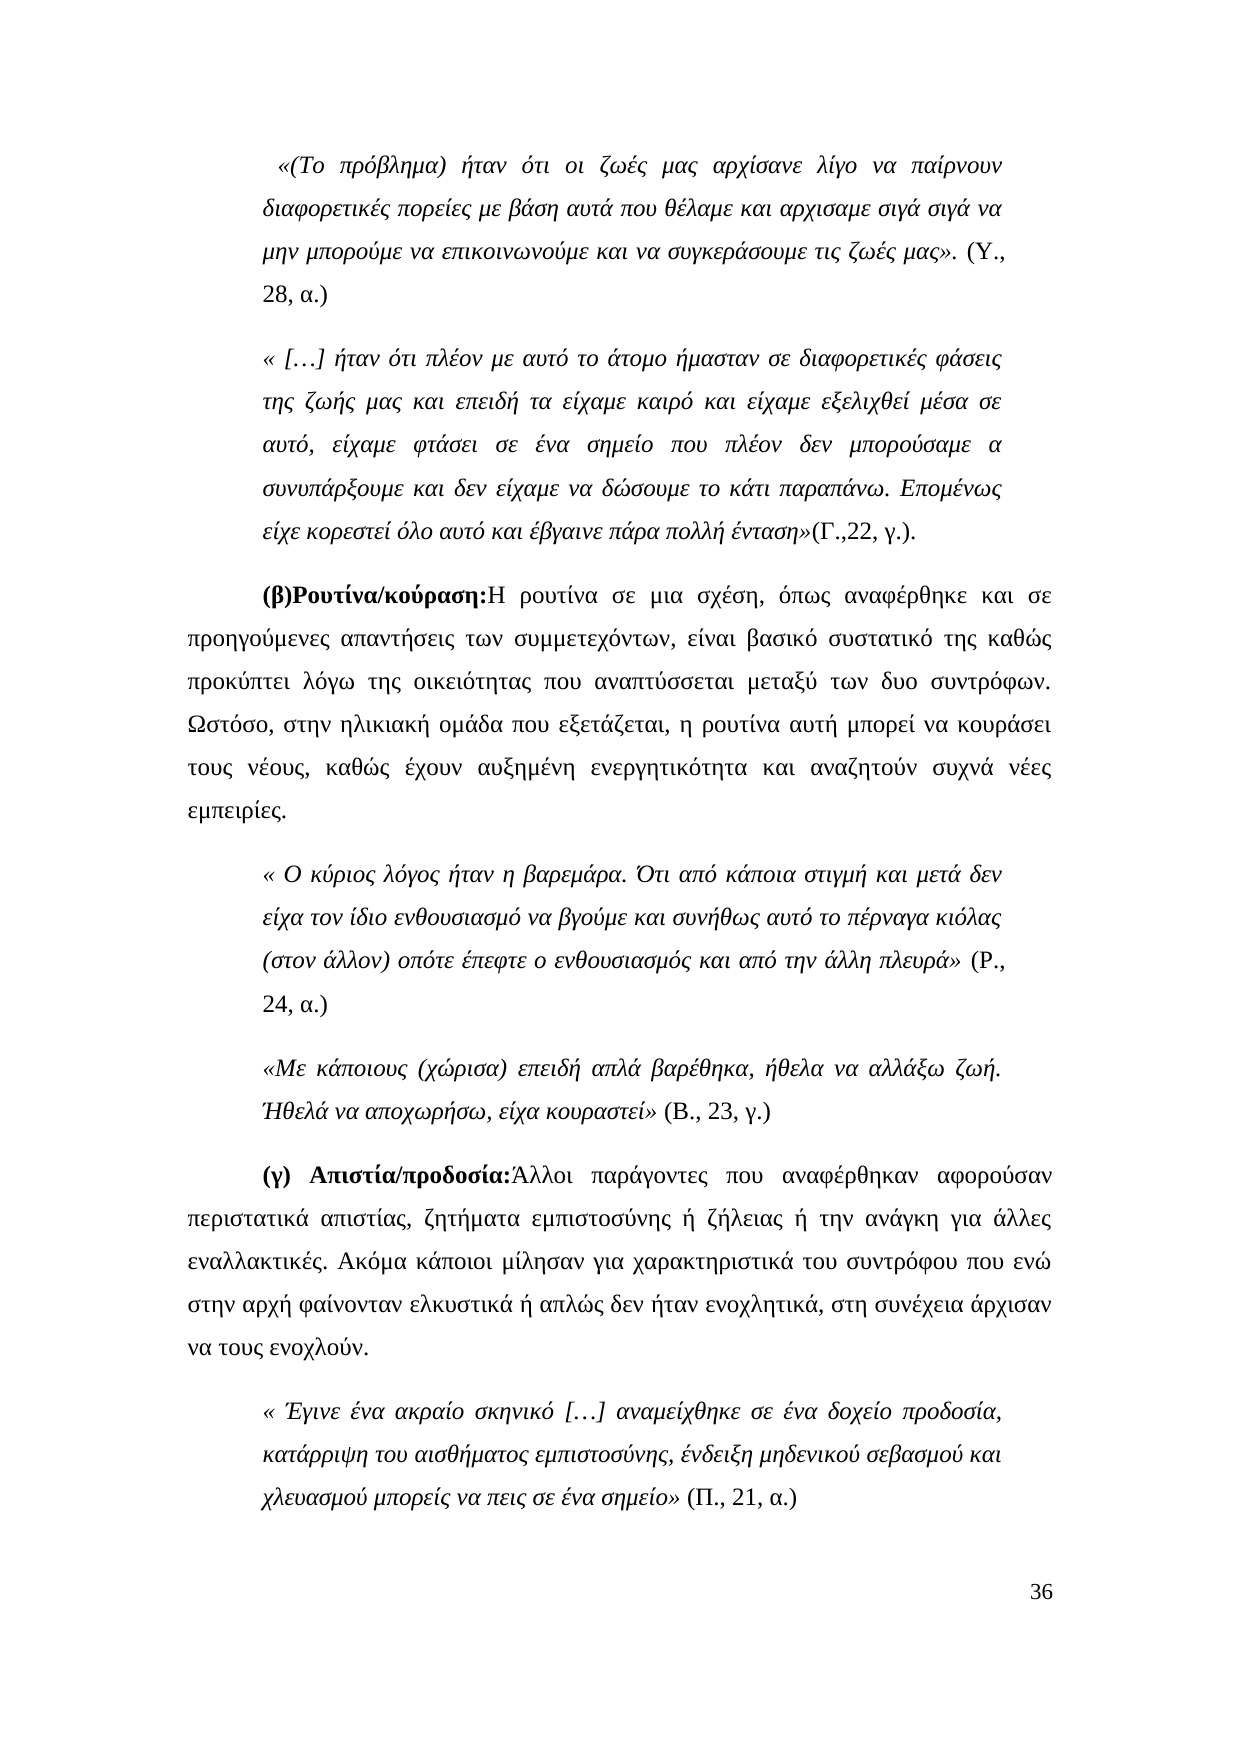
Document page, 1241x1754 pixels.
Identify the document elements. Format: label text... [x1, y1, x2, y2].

text «(Το πρόβλημα) ήταν ότι οι ζωές μας αρχίσανε λίγο να παίρνουν διαφορετικές πορείες με βάση αυτά που θέλαμε και αρχισαμε σιγά σιγά να μην μπορούμε να επικοινωνούμε και να συγκεράσουμε τις ζωές μας». (Υ., 28, α.) [262, 150, 1005, 308]
text « Ο κύριος λόγος ήταν η βαρεμάρα. Ότι από κάποια στιγμή και μετά δεν είχα τον ίδιο ενθουσιασμό να βγούμε και συνήθως αυτό το πέρναγα κιόλας (στον άλλον) οπότε έπεφτε ο ενθουσιασμός και από την άλλη πλευρά» (Ρ., 24, α.) [262, 859, 1005, 1017]
text « Έγινε ένα ακραίο σκηνικό […] αναμείχθηκε σε ένα δοχείο προδοσία, κατάρριψη του αισθήματος εμπιστοσύνης, ένδειξη μηδενικού σεβασμού και χλευασμού μπορείς να πεις σε ένα σημείο» (Π., 21, α.) [262, 1396, 1005, 1511]
text « […] ήταν ότι πλέον με αυτό το άτομο ήμασταν σε διαφορετικές φάσεις της ζωής μας και επειδή τα είχαμε καιρό και είχαμε εξελιχθεί μέσα σε αυτό, είχαμε φτάσει σε ένα σημείο που πλέον δεν μπορούσαμε α συνυπάρξουμε και δεν είχαμε να δώσουμε το κάτι παραπάνω. Επομένως είχε κορεστεί όλο αυτό και έβγαινε πάρα πολλή ένταση»(Γ.,22, γ.). [262, 343, 1005, 544]
text «Με κάποιους (χώρισα) επειδή απλά βαρέθηκα, ήθελα να αλλάξω ζωή. Ήθελά να αποχωρήσω, είχα κουραστεί» (Β., 23, γ.) [262, 1053, 1005, 1124]
text (γ) Απιστία/προδοσία:Άλλοι παράγοντες που αναφέρθηκαν αφορούσαν περιστατικά απιστίας, ζητήματα εμπιστοσύνης ή ζήλειας ή την ανάγκη για άλλες εναλλακτικές. Ακόμα κάποιοι μίλησαν για χαρακτηριστικά του συντρόφου που ενώ στην αρχή φαίνονταν ελκυστικά ή απλώς δεν ήταν ενοχλητικά, στη συνέχεια άρχισαν να τους ενοχλούν. [187, 1160, 1053, 1361]
text (β)Ρουτίνα/κούραση:Η ρουτίνα σε μια σχέση, όπως αναφέρθηκε και σε προηγούμενες απαντήσεις των συμμετεχόντων, είναι βασικό συστατικό της καθώς προκύπτει λόγω της οικειότητας που αναπτύσσεται μεταξύ των δυο συντρόφων. Ωστόσο, στην ηλικιακή ομάδα που εξετάζεται, η ρουτίνα αυτή μπορεί να κουράσει τους νέους, καθώς έχουν αυξημένη ενεργητικότητα και αναζητούν συχνά νέες εμπειρίες. [187, 580, 1053, 824]
